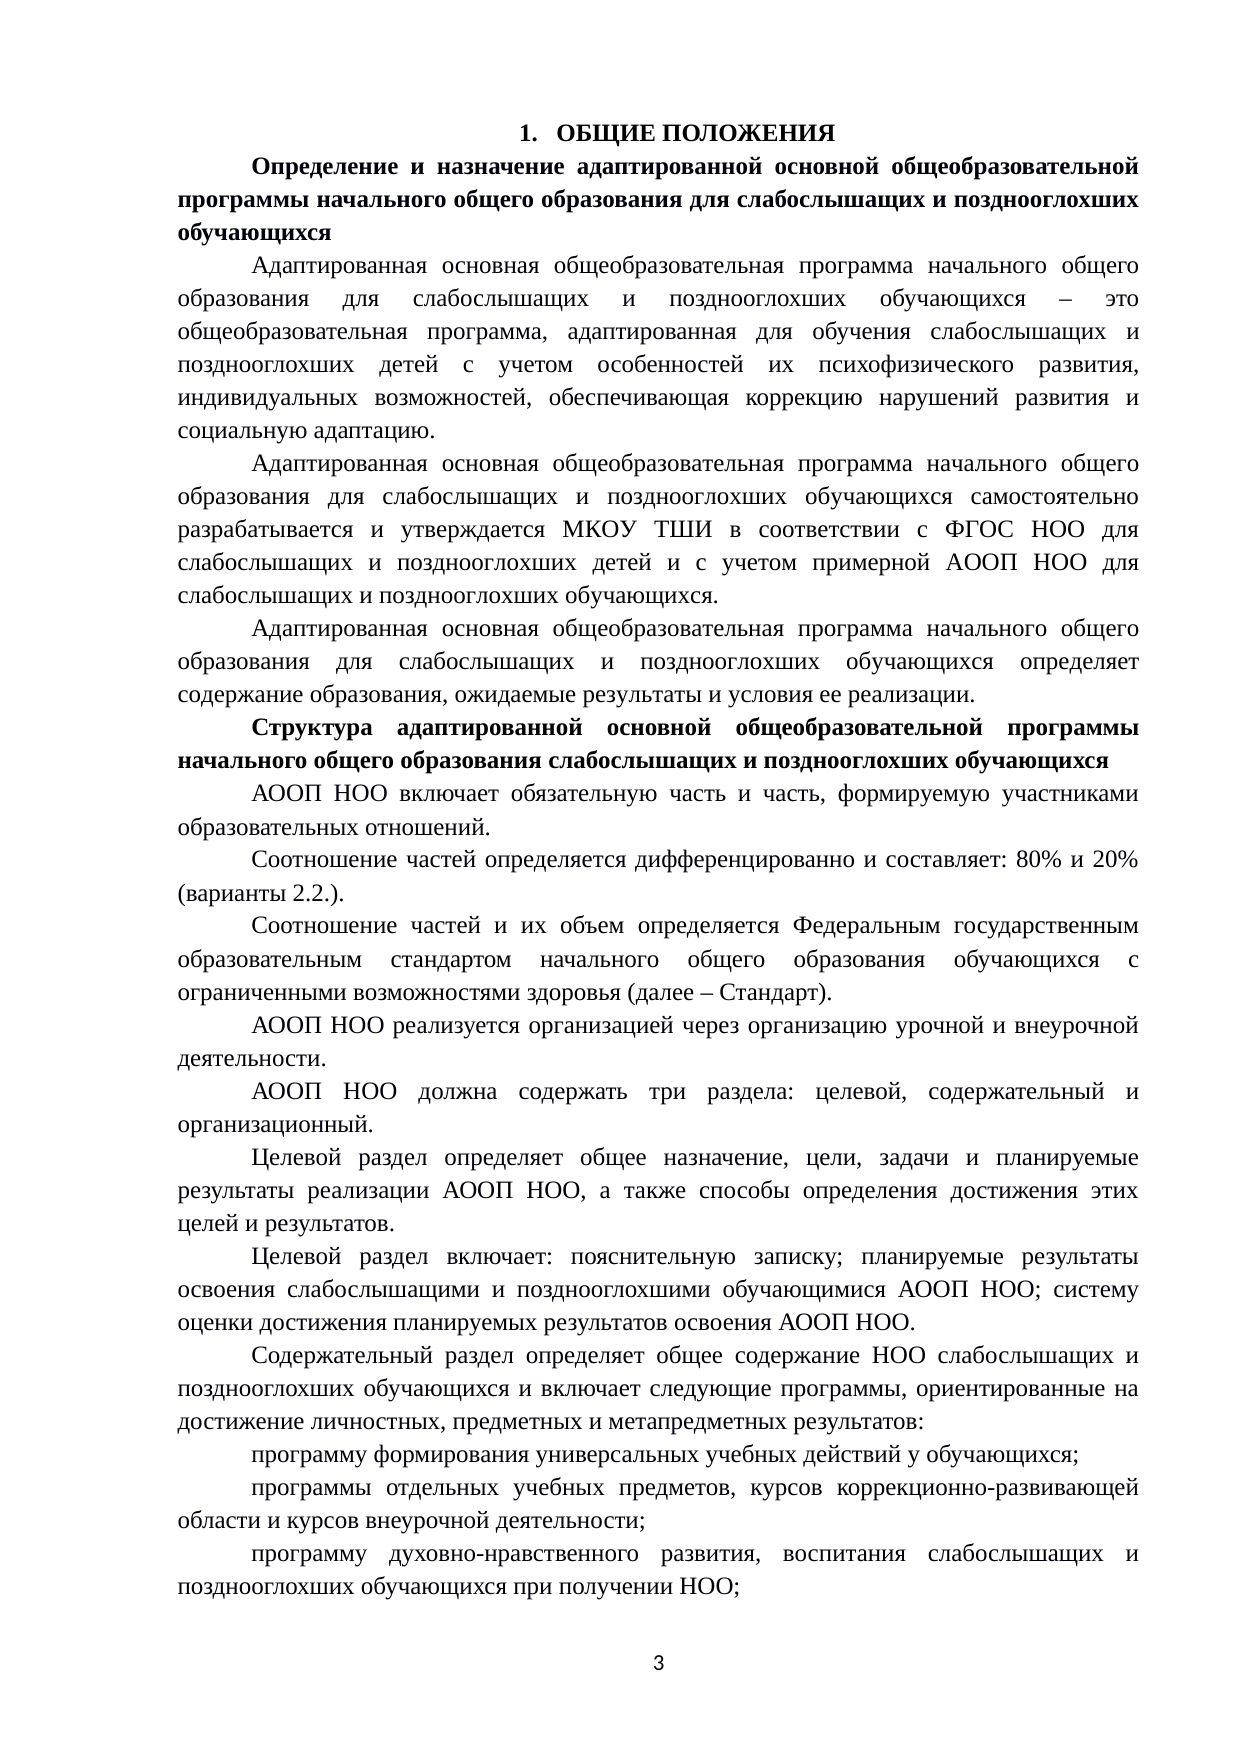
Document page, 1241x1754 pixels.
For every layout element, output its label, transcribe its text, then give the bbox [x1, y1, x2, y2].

text Содержательный раздел определяет общее содержание НОО слабослышащих и позднооглохших обучающихся и включает следующие программы, ориентированные на достижение личностных, предметных и метапредметных результатов: [177, 1340, 1140, 1435]
text Адаптированная основная общеобразовательная программа начального общего образования для слабослышащих и позднооглохших обучающихся самостоятельно разрабатывается и утверждается МКОУ ТШИ в соответствии с ФГОС НОО для слабослышащих и позднооглохших детей и с учетом примерной АООП НОО для слабослышащих и позднооглохших обучающихся. [177, 448, 1140, 609]
text программы отдельных учебных предметов, курсов коррекционно-развивающей области и курсов внеурочной деятельности; [177, 1472, 1140, 1534]
text Целевой раздел определяет общее назначение, цели, задачи и планируемые результаты реализации АООП НОО, а также способы определения достижения этих целей и результатов. [177, 1142, 1140, 1237]
text Адаптированная основная общеобразовательная программа начального общего образования для слабослышащих и позднооглохших обучающихся определяет содержание образования, ожидаемые результаты и условия ее реализации. [177, 613, 1140, 708]
text Определение и назначение адаптированной основной общеобразовательной программы начального общего образования для слабослышащих и позднооглохших обучающихся [177, 151, 1140, 246]
text АООП НОО должна содержать три раздела: целевой, содержательный и организационный. [177, 1076, 1140, 1137]
text Соотношение частей и их объем определяется Федеральным государственным образовательным стандартом начального общего образования обучающихся с ограниченными возможностями здоровья (далее – Стандарт). [177, 911, 1140, 1005]
list ОБЩИЕ ПОЛОЖЕНИЯ [214, 118, 1140, 147]
text программу формирования универсальных учебных действий у обучающихся; [177, 1439, 1140, 1468]
text АООП НОО реализуется организацией через организацию урочной и внеурочной деятельности. [177, 1010, 1140, 1071]
text Адаптированная основная общеобразовательная программа начального общего образования для слабослышащих и позднооглохших обучающихся – это общеобразовательная программа, адаптированная для обучения слабослышащих и позднооглохших детей с учетом особенностей их психофизического развития, индивидуальных возможностей, обеспечивающая коррекцию нарушений развития и социальную адаптацию. [177, 250, 1140, 444]
text Структура адаптированной основной общеобразовательной программы начального общего образования слабослышащих и позднооглохших обучающихся [177, 712, 1140, 774]
text Соотношение частей определяется дифференцированно и составляет: 80% и 20% (варианты 2.2.). [177, 844, 1140, 906]
text Целевой раздел включает: пояснительную записку; планируемые результаты освоения слабослышащими и позднооглохшими обучающимися АООП НОО; систему оценки достижения планируемых результатов освоения АООП НОО. [177, 1241, 1140, 1336]
text программу духовно-нравственного развития, воспитания слабослышащих и позднооглохших обучающихся при получении НОО; [177, 1538, 1140, 1600]
text АООП НОО включает обязательную часть и часть, формируемую участниками образовательных отношений. [177, 778, 1140, 840]
